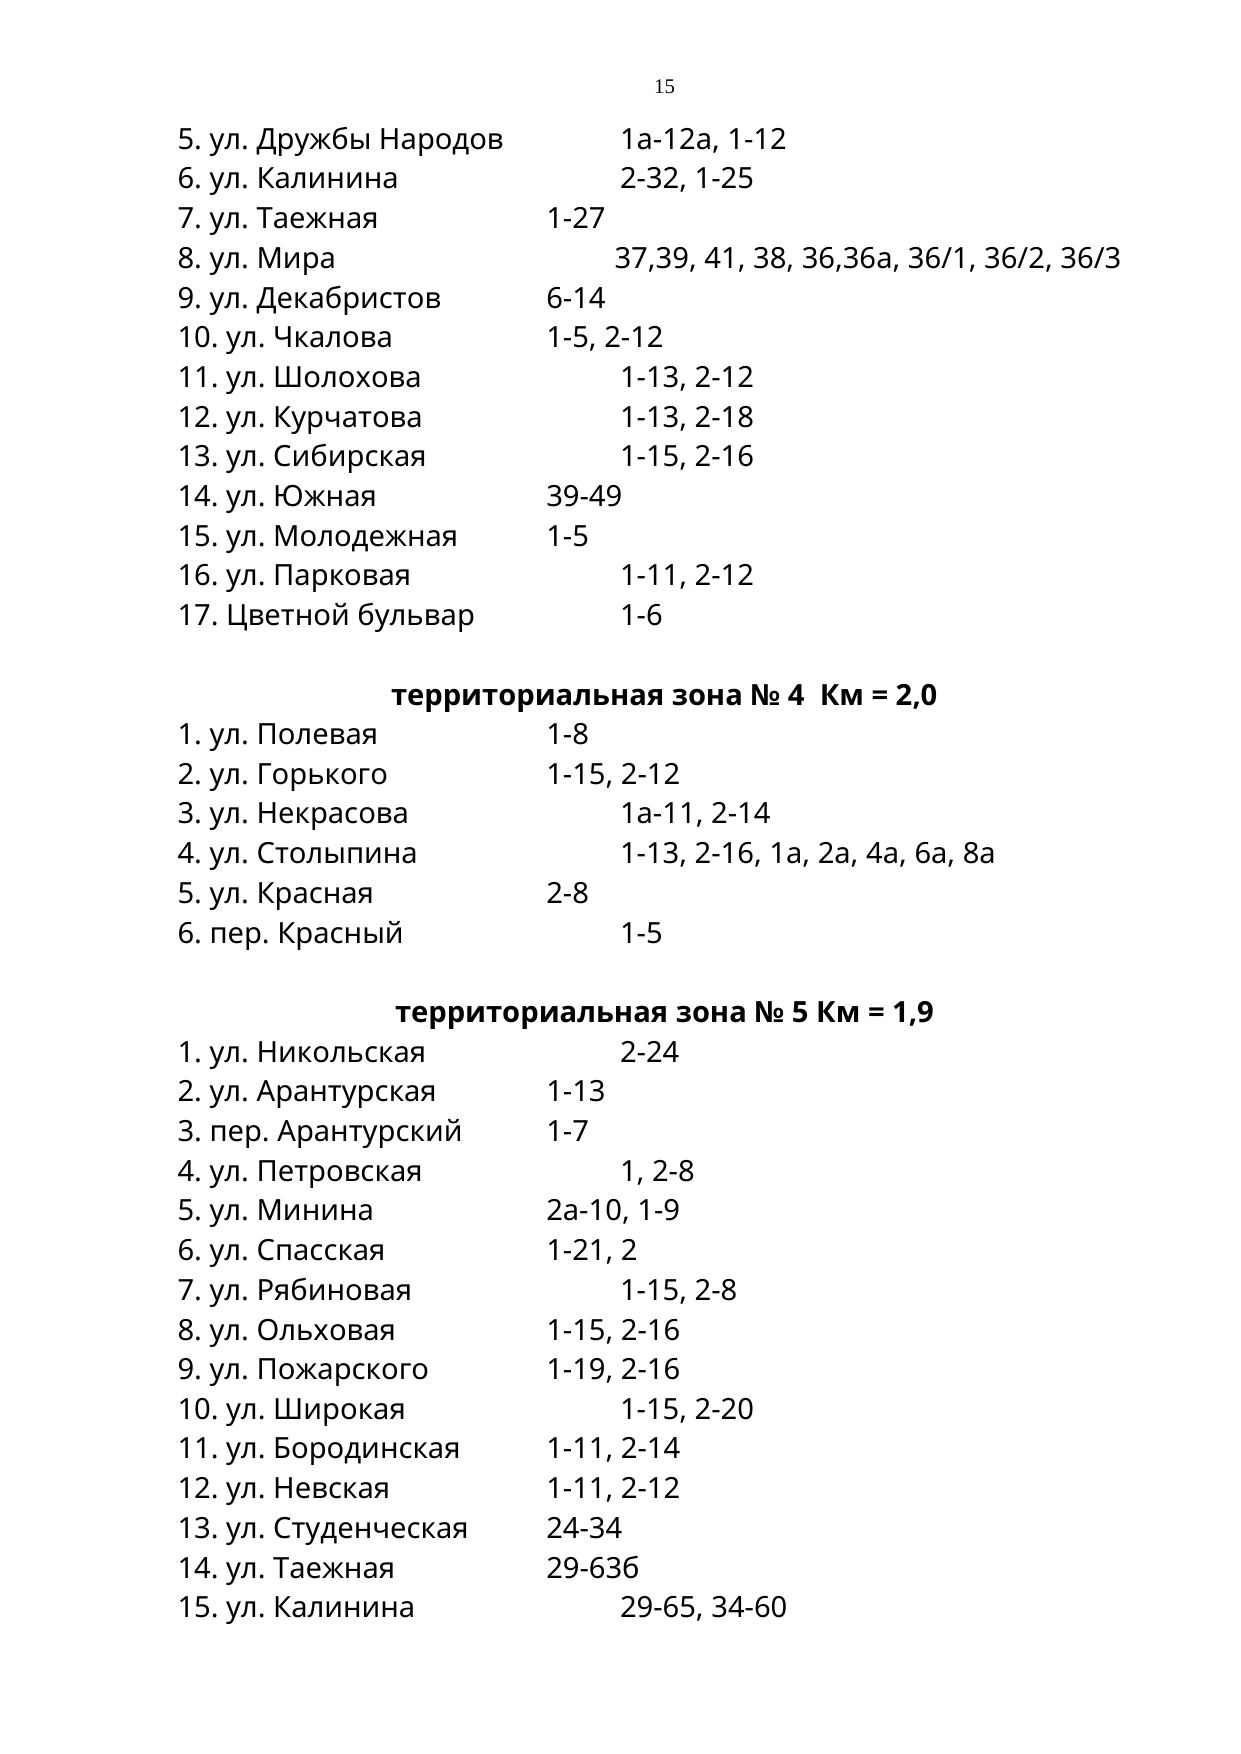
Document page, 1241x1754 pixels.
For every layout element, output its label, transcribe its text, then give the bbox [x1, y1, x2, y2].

text 10. ул. Чкалова 1-5, 2-12 [177, 317, 1152, 356]
text 1. ул. Никольская 2-24 [177, 1031, 1152, 1071]
text 15. ул. Калинина 29-65, 34-60 [177, 1587, 1152, 1626]
text 1. ул. Полевая 1-8 [177, 713, 1152, 753]
text 4. ул. Столыпина 1-13, 2-16, 1а, 2а, 4а, 6а, 8а [177, 832, 1152, 872]
text 8. ул. Ольховая 1-15, 2-16 [177, 1309, 1152, 1348]
text 6. ул. Спасская 1-21, 2 [177, 1229, 1152, 1269]
text 10. ул. Широкая 1-15, 2-20 [177, 1388, 1152, 1428]
text 7. ул. Таежная 1-27 [177, 197, 1152, 237]
text 5. ул. Дружбы Народов 1а-12а, 1-12 [177, 118, 1152, 158]
text 6. пер. Красный 1-5 [177, 912, 1152, 952]
text территориальная зона № 4 Км = 2,0 [177, 674, 1152, 713]
text территориальная зона № 5 Км = 1,9 [177, 991, 1152, 1031]
text 9. ул. Декабристов 6-14 [177, 277, 1152, 317]
text 5. ул. Красная 2-8 [177, 872, 1152, 912]
text 4. ул. Петровская 1, 2-8 [177, 1150, 1152, 1190]
text 13. ул. Сибирская 1-15, 2-16 [177, 436, 1152, 475]
text 17. Цветной бульвар 1-6 [177, 594, 1152, 634]
text 12. ул. Курчатова 1-13, 2-18 [177, 396, 1152, 436]
text 9. ул. Пожарского 1-19, 2-16 [177, 1348, 1152, 1388]
text 11. ул. Бородинская 1-11, 2-14 [177, 1428, 1152, 1467]
text 3. ул. Некрасова 1а-11, 2-14 [177, 793, 1152, 832]
text 11. ул. Шолохова 1-13, 2-12 [177, 356, 1152, 396]
text 2. ул. Горького 1-15, 2-12 [177, 753, 1152, 793]
text 2. ул. Арантурская 1-13 [177, 1071, 1152, 1110]
text 8. ул. Мира 37,39, 41, 38, 36,36а, 36/1, 36/2, 36/3 [177, 237, 1152, 277]
text 14. ул. Южная 39-49 [177, 475, 1152, 515]
text 13. ул. Студенческая 24-34 [177, 1507, 1152, 1547]
text 7. ул. Рябиновая 1-15, 2-8 [177, 1269, 1152, 1309]
text 6. ул. Калинина 2-32, 1-25 [177, 158, 1152, 197]
text 15. ул. Молодежная 1-5 [177, 515, 1152, 555]
text 12. ул. Невская 1-11, 2-12 [177, 1467, 1152, 1507]
text 5. ул. Минина 2а-10, 1-9 [177, 1190, 1152, 1229]
text 3. пер. Арантурский 1-7 [177, 1110, 1152, 1150]
text 16. ул. Парковая 1-11, 2-12 [177, 555, 1152, 594]
text 14. ул. Таежная 29-63б [177, 1547, 1152, 1587]
